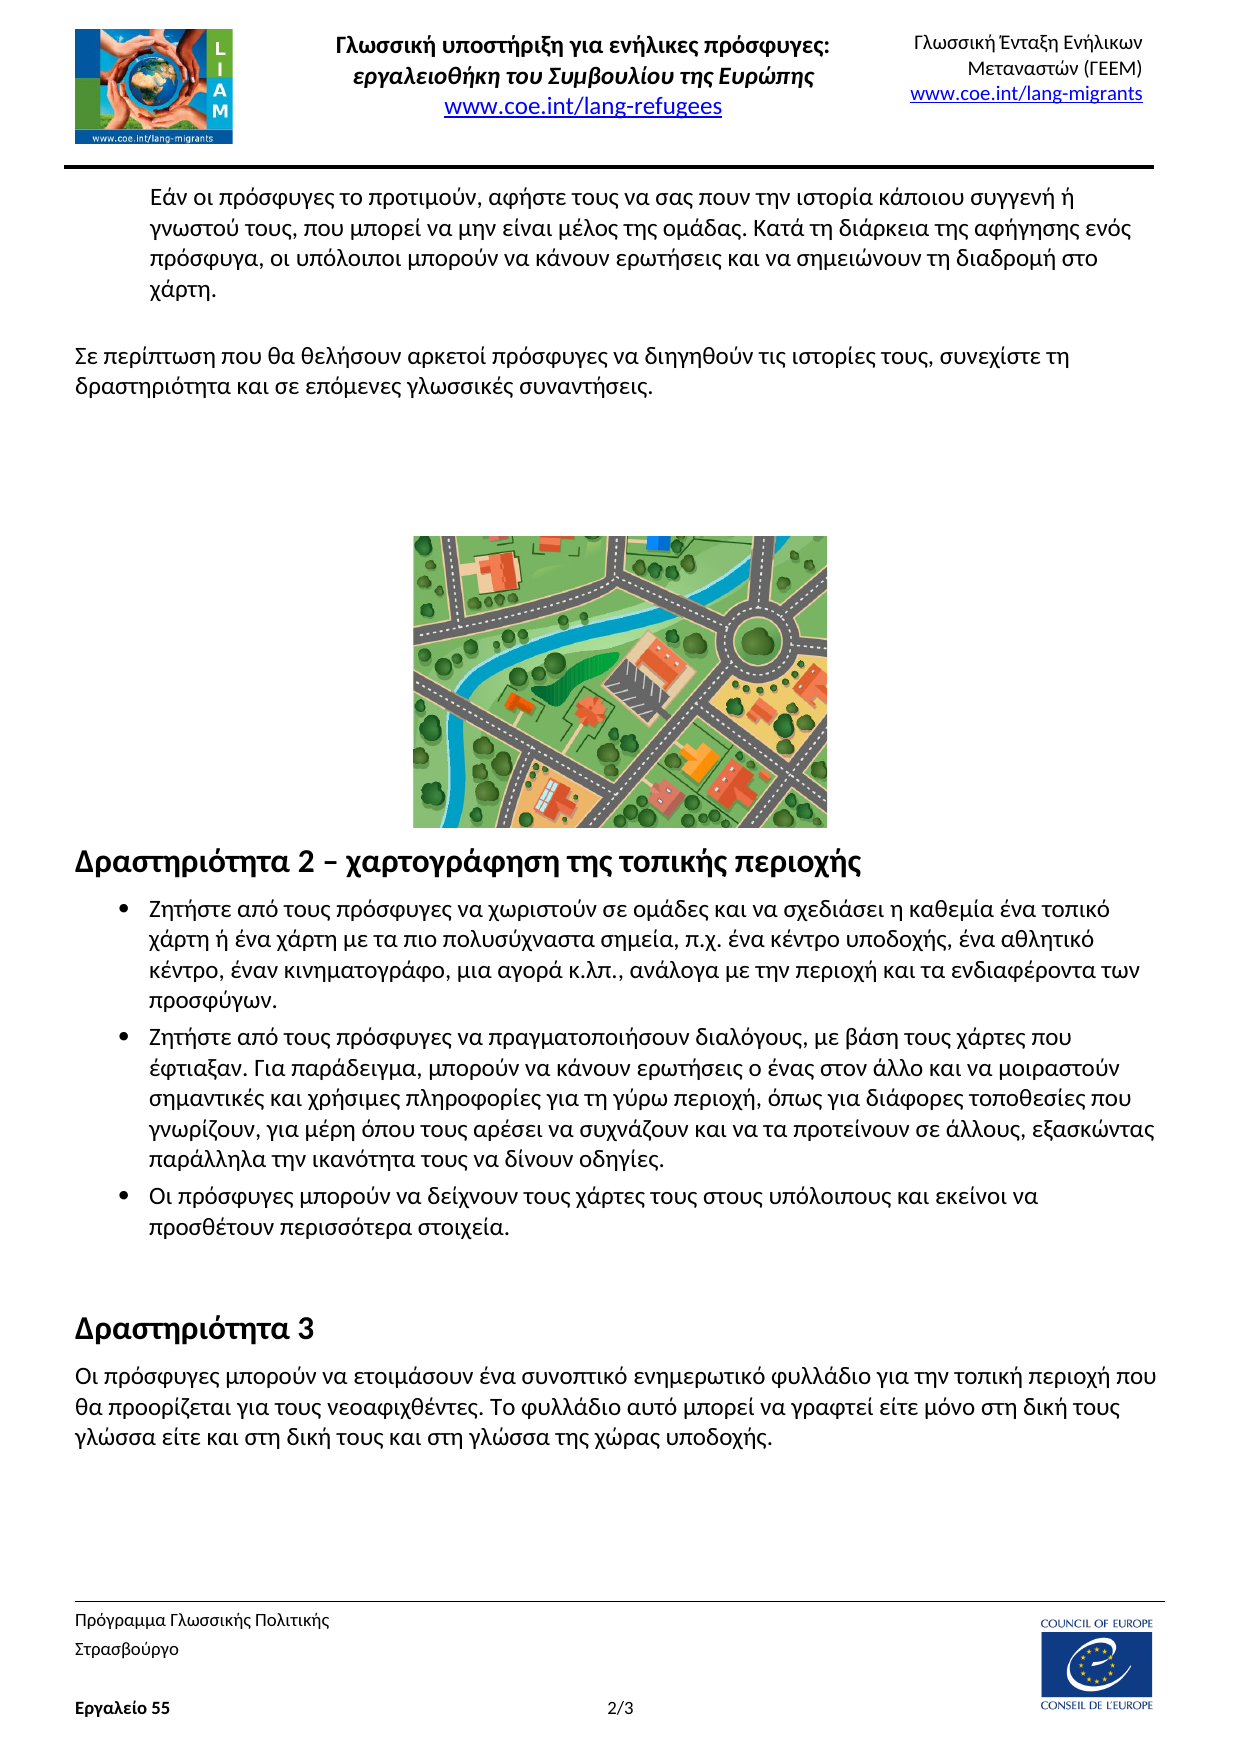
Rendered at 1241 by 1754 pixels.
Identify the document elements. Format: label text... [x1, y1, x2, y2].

picture [214, 84, 227, 98]
text Δραστηριότητα 3 [75, 1307, 1165, 1348]
list Ζητήστε από τους πρόσφυγες να χωριστούν σε ομάδες και να σχεδιάσει η καθεμία ένα τοπικό χάρτη ή ένα χάρτη με τα πιο πολυσύχναστα σημεία, π.χ. ένα κέντρο υποδοχής, ένα αθλητικό κέντρο, έναν κινηματογράφο, μια αγορά κ.λπ., ανάλογα με την περιοχή και τα ενδιαφέροντα των προσφύγων. [119, 893, 1165, 1015]
list Οι πρόσφυγες μπορούν να δείχνουν τους χάρτες τους στους υπόλοιπους και εκείνοι να προσθέτουν περισσότερα στοιχεία. [119, 1180, 1165, 1241]
picture [1027, 1608, 1166, 1720]
picture [413, 536, 828, 828]
text Δραστηριότητα 2 – χαρτογράφηση της τοπικής περιοχής [75, 840, 1165, 881]
list Ζητήστε από τους πρόσφυγες να πραγματοποιήσουν διαλόγους, με βάση τους χάρτες που έφτιαξαν. Για παράδειγμα, μπορούν να κάνουν ερωτήσεις ο ένας στον άλλο και να μοιραστούν σημαντικές και χρήσιμες πληροφορίες για τη γύρω περιοχή, όπως για διάφορες τοποθεσίες που γνωρίζουν, για μέρη όπου τους αρέσει να συχνάζουν και να τα προτείνουν σε άλλους, εξασκώντας παράλληλα την ικανότητα τους να δίνουν οδηγίες. [119, 1021, 1165, 1174]
text Σε περίπτωση που θα θελήσουν αρκετοί πρόσφυγες να διηγηθούν τις ιστορίες τους, συνεχίστε τη δραστηριότητα και σε επόμενες γλωσσικές συναντήσεις. [75, 340, 1165, 401]
picture [75, 29, 233, 144]
text Οι πρόσφυγες μπορούν να ετοιμάσουν ένα συνοπτικό ενημερωτικό φυλλάδιο για την τοπική περιοχή που θα προορίζεται για τους νεοαφιχθέντες. Το φυλλάδιο αυτό μπορεί να γραφτεί είτε μόνο στη δική τους γλώσσα είτε και στη δική τους και στη γλώσσα της χώρας υποδοχής. [75, 1360, 1165, 1452]
picture [213, 105, 227, 117]
